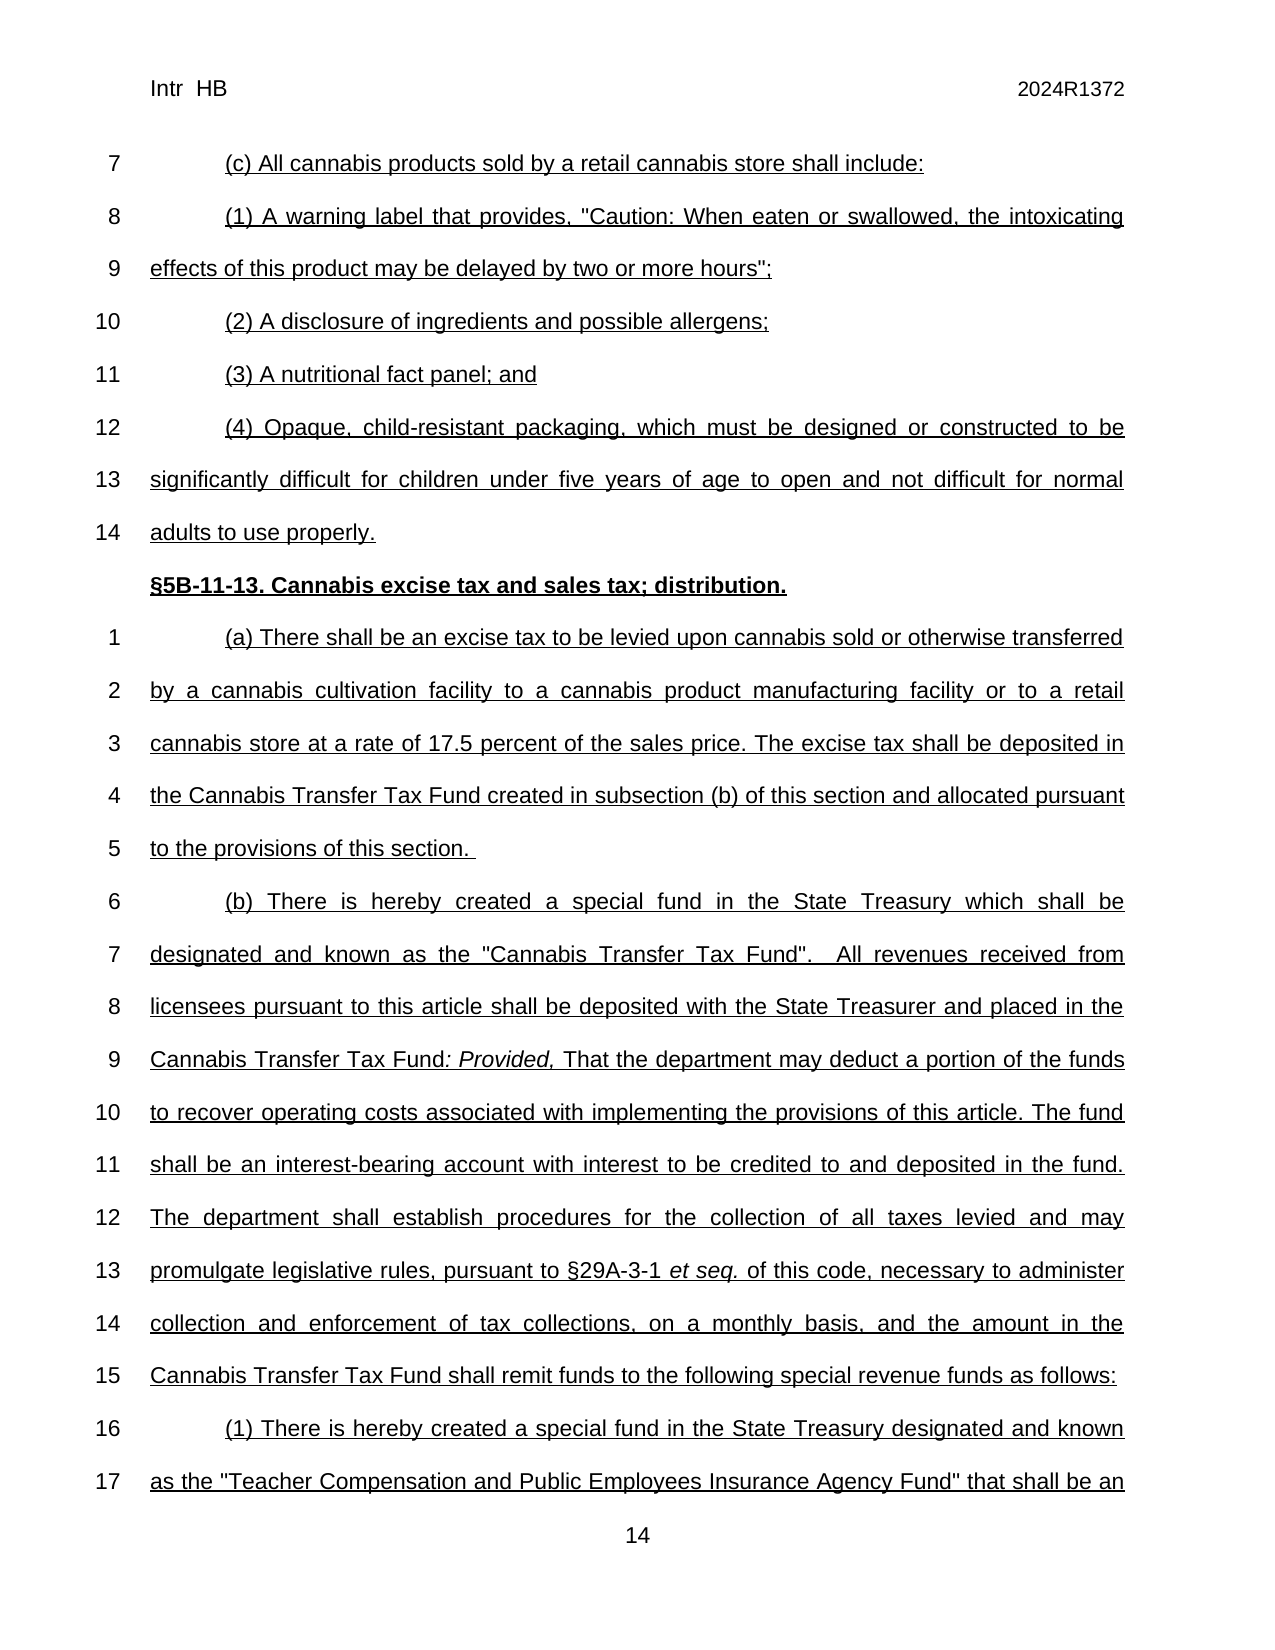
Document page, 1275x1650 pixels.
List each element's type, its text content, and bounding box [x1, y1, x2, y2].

text (a) There shall be an excise tax to be levied upon cannabis sold or otherwise transferred by a cannabis cultivation facility to a cannabis product manufacturing facility or to a retail cannabis store at a rate of 17.5 percent of the sales price. The excise tax shall be deposited in the Cannabis Transfer Tax Fund created in subsection (b) of this section and allocated pursuant to the provisions of this section. [150, 806, 1125, 862]
subtitle §5B-11-13. Cannabis excise tax and sales tax; distribution. [150, 572, 1125, 598]
text (1) A warning label that provides, "Caution: When eaten or swallowed, the intoxicating effects of this product may be delayed by two or more hours"; [150, 203, 1125, 282]
text (3) A nutritional fact panel; and [150, 361, 1125, 387]
text (c) All cannabis products sold by a retail cannabis store shall include: [150, 150, 1125, 176]
text (b) There is hereby created a special fund in the State Treasury which shall be designated and known as the "Cannabis Transfer Tax Fund". All revenues received from licensees pursuant to this article shall be deposited with the State Treasurer and placed in the Cannabis Transfer Tax Fund: Provided, That the department may deduct a portion of the funds to recover operating costs associated with implementing the provisions of this article. The fund shall be an interest-bearing account with interest to be credited to and deposited in the fund. The department shall establish procedures for the collection of all taxes levied and may promulgate legislative rules, pursuant to §29A-3-1 et seq. of this code, necessary to administer collection and enforcement of tax collections, on a monthly basis, and the amount in the Cannabis Transfer Tax Fund shall remit funds to the following special revenue funds as follows: [150, 1281, 1125, 1389]
text (a) There shall be an excise tax to be levied upon cannabis sold or otherwise transferred by a cannabis cultivation facility to a cannabis product manufacturing facility or to a retail cannabis store at a rate of 17.5 percent of the sales price. The excise tax shall be deposited in the Cannabis Transfer Tax Fund created in subsection (b) of this section and allocated pursuant to the provisions of this section. [150, 701, 1125, 753]
text (a) There shall be an excise tax to be levied upon cannabis sold or otherwise transferred by a cannabis cultivation facility to a cannabis product manufacturing facility or to a retail cannabis store at a rate of 17.5 percent of the sales price. The excise tax shall be deposited in the Cannabis Transfer Tax Fund created in subsection (b) of this section and allocated pursuant to the provisions of this section. [150, 624, 1125, 700]
text (a) There shall be an excise tax to be levied upon cannabis sold or otherwise transferred by a cannabis cultivation facility to a cannabis product manufacturing facility or to a retail cannabis store at a rate of 17.5 percent of the sales price. The excise tax shall be deposited in the Cannabis Transfer Tax Fund created in subsection (b) of this section and allocated pursuant to the provisions of this section. [150, 754, 1125, 805]
text (2) A disclosure of ingredients and possible allergens; [150, 308, 1125, 334]
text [150, 1415, 1125, 1490]
text (b) There is hereby created a special fund in the State Treasury which shall be designated and known as the "Cannabis Transfer Tax Fund". All revenues received from licensees pursuant to this article shall be deposited with the State Treasurer and placed in the Cannabis Transfer Tax Fund: Provided, That the department may deduct a portion of the funds to recover operating costs associated with implementing the provisions of this article. The fund shall be an interest-bearing account with interest to be credited to and deposited in the fund. The department shall establish procedures for the collection of all taxes levied and may promulgate legislative rules, pursuant to §29A-3-1 et seq. of this code, necessary to administer collection and enforcement of tax collections, on a monthly basis, and the amount in the Cannabis Transfer Tax Fund shall remit funds to the following special revenue funds as follows: [150, 965, 1125, 1069]
text (4) Opaque, child-resistant packaging, which must be designed or constructed to be significantly difficult for children under five years of age to open and not difficult for normal adults to use properly. [150, 413, 1125, 545]
text (b) There is hereby created a special fund in the State Treasury which shall be designated and known as the "Cannabis Transfer Tax Fund". All revenues received from licensees pursuant to this article shall be deposited with the State Treasurer and placed in the Cannabis Transfer Tax Fund: Provided, That the department may deduct a portion of the funds to recover operating costs associated with implementing the provisions of this article. The fund shall be an interest-bearing account with interest to be credited to and deposited in the fund. The department shall establish procedures for the collection of all taxes levied and may promulgate legislative rules, pursuant to §29A-3-1 et seq. of this code, necessary to administer collection and enforcement of tax collections, on a monthly basis, and the amount in the Cannabis Transfer Tax Fund shall remit funds to the following special revenue funds as follows: [150, 888, 1125, 963]
